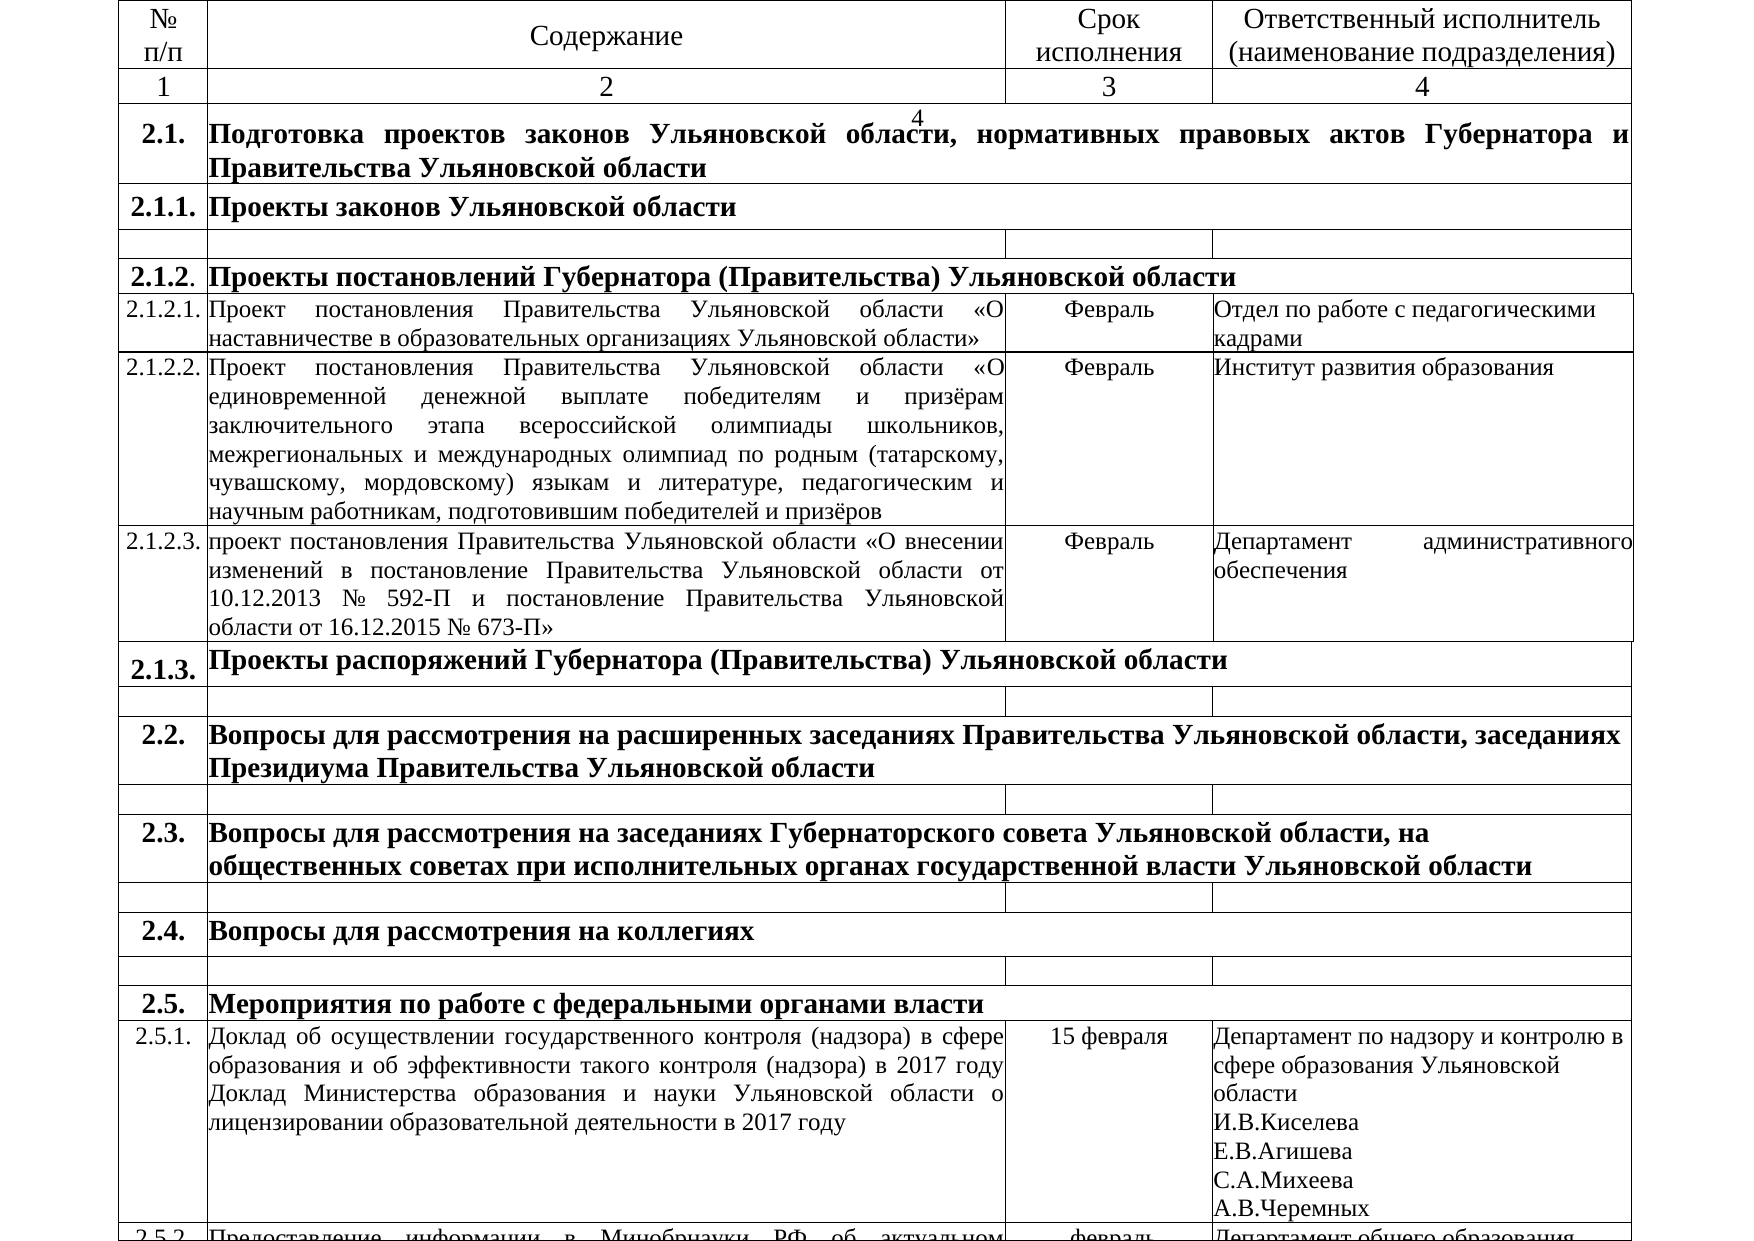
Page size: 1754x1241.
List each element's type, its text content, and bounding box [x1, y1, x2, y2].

table_cell [1006, 230, 1212, 258]
table_cell [119, 785, 207, 814]
table_cell 3 [1006, 69, 1212, 103]
table_header Ответственный исполнитель (наименование подразделения) [1213, 1, 1631, 68]
table_cell 2.1.2.1. [119, 294, 207, 351]
table_cell 2.1.2. [119, 259, 207, 293]
table_header Срок исполнения [1006, 1, 1212, 68]
table_cell 15 февраля [1006, 1021, 1212, 1222]
table_cell 2.1.2.2. [119, 353, 207, 525]
table_cell Подготовка проектов законов Ульяновской области, нормативных правовых актов Губернатора и Правительства Ульяновской области [208, 104, 1631, 183]
table_header Содержание [208, 1, 1005, 68]
table_cell Проекты распоряжений Губернатора (Правительства) Ульяновской области [208, 642, 1631, 686]
table_cell Вопросы для рассмотрения на заседаниях Губернаторского совета Ульяновской области, на общественных советах при исполнительных органах государственной власти Ульяновской области [208, 815, 1631, 882]
table_cell [1213, 230, 1631, 258]
table_cell Проекты законов Ульяновской области [208, 184, 1631, 228]
table_cell [208, 230, 1005, 258]
table_cell [208, 957, 1005, 985]
table_cell 2.5.2. [119, 1223, 207, 1240]
table_cell [1006, 785, 1212, 814]
table_cell 2.1.2.3. [119, 526, 207, 641]
table_cell [1006, 687, 1212, 716]
table_cell [1213, 957, 1631, 985]
table_cell Проект постановления Правительства Ульяновской области «О наставничестве в образовательных организациях Ульяновской области» [208, 294, 1005, 351]
table_cell [1213, 687, 1631, 716]
table_cell [1213, 883, 1631, 912]
table_cell Февраль [1006, 353, 1213, 525]
table_cell 2.4. [119, 913, 207, 956]
table_cell [1213, 785, 1631, 814]
table_header № п/п [119, 1, 207, 68]
table_cell 2.1. [119, 104, 207, 183]
table_cell февраль, сентябрь [1006, 1223, 1212, 1240]
table_cell Проект постановления Правительства Ульяновской области «О единовременной денежной выплате победителям и призёрам заключительного этапа всероссийской олимпиады школьников, межрегиональных и международных олимпиад по родным (татарскому, чувашскому, мордовскому) языкам и литературе, педагогическим и научным работникам, подготовившим победителей и призёров [208, 353, 1005, 525]
table_cell Департамент общего образования, дополнительного образования и воспитания М.В. Мясникова [1213, 1223, 1631, 1240]
table_cell [119, 957, 207, 985]
table_cell [208, 883, 1005, 912]
table_cell 2.5. [119, 986, 207, 1020]
table_cell Предоставление информации в Минобрнауки РФ об актуальном состоянии обеспечения образования воспитанников детских домов-интернатов системы социальной защиты [208, 1223, 1005, 1240]
table_cell Департамент по надзору и контролю в сфере образования Ульяновской области И.В.Киселева Е.В.Агишева С.А.Михеева А.В.Черемных [1213, 1021, 1631, 1222]
table_cell 2.3. [119, 815, 207, 882]
table_cell Институт развития образования [1214, 353, 1633, 525]
table_cell 2.2. [119, 717, 207, 784]
table_cell [1006, 883, 1212, 912]
table_cell [1006, 957, 1212, 985]
table_cell [208, 785, 1005, 814]
table_cell 2.1.1. [119, 184, 207, 228]
table_cell Департамент административного обеспечения [1214, 526, 1633, 641]
table_cell проект постановления Правительства Ульяновской области «О внесении изменений в постановление Правительства Ульяновской области от 10.12.2013 № 592-П и постановление Правительства Ульяновской области от 16.12.2015 № 673-П» [208, 526, 1005, 641]
table_cell 2.5.1. [119, 1021, 207, 1222]
table_cell 1 [119, 69, 207, 103]
table_cell Февраль [1006, 526, 1213, 641]
table_cell 2.1.3. [119, 642, 207, 686]
table_cell [208, 687, 1005, 716]
table_cell Проекты постановлений Губернатора (Правительства) Ульяновской области [208, 259, 1631, 293]
table_cell 2 [208, 69, 1005, 103]
table_cell Вопросы для рассмотрения на расширенных заседаниях Правительства Ульяновской области, заседаниях Президиума Правительства Ульяновской области [208, 717, 1631, 784]
table_cell [119, 687, 207, 716]
table_cell [119, 230, 207, 258]
table_cell [119, 883, 207, 912]
table_cell 4 [1213, 69, 1631, 103]
table_cell Мероприятия по работе с федеральными органами власти [208, 986, 1631, 1020]
table_cell Февраль [1006, 294, 1213, 351]
table_cell Доклад об осуществлении государственного контроля (надзора) в сфере образования и об эффективности такого контроля (надзора) в 2017 году Доклад Министерства образования и науки Ульяновской области о лицензировании образовательной деятельности в 2017 году [208, 1021, 1005, 1222]
table_cell Отдел по работе с педагогическими кадрами [1214, 294, 1633, 351]
table_cell Вопросы для рассмотрения на коллегиях [208, 913, 1631, 956]
